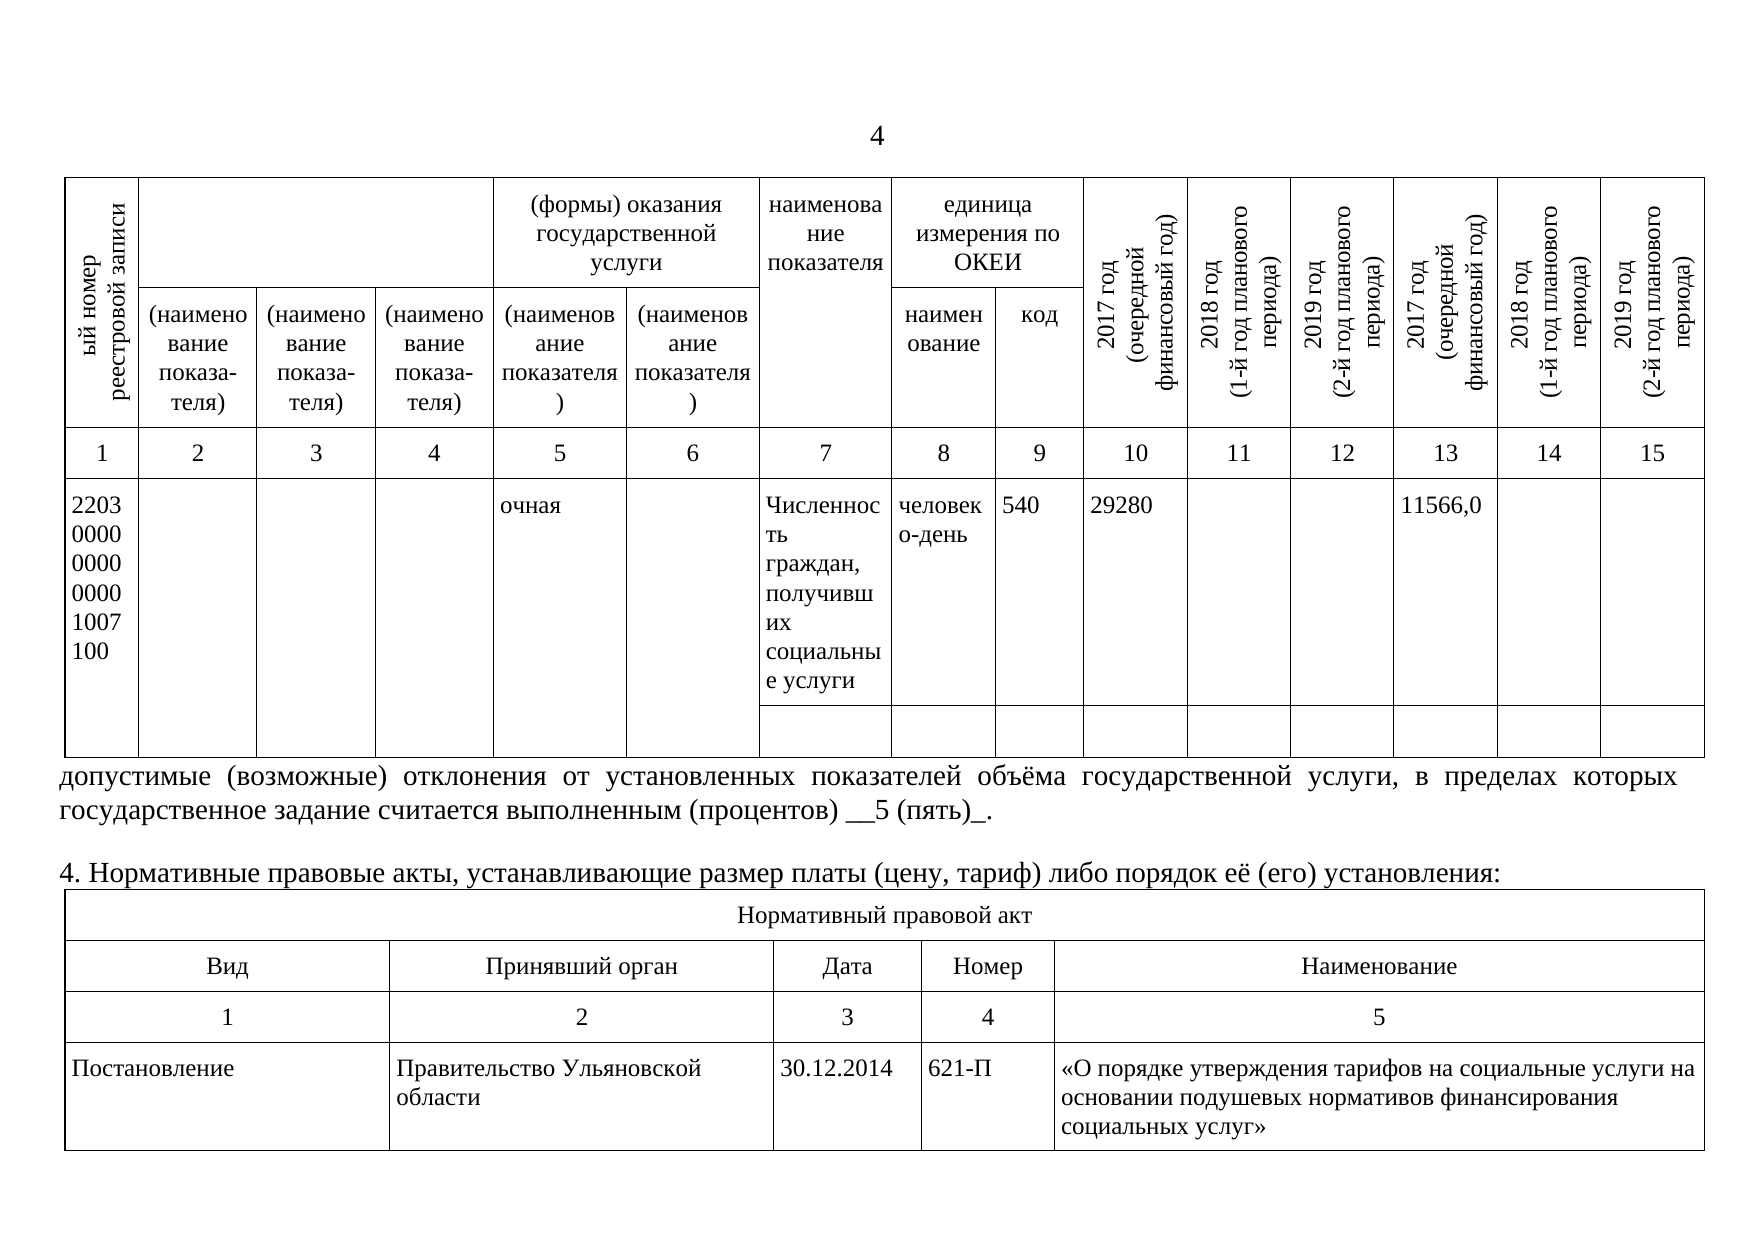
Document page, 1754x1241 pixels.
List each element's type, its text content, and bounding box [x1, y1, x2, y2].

table_cell 30.12.2014 [774, 1043, 921, 1150]
table_cell Правительство Ульяновской области [390, 1043, 773, 1150]
table_cell 14 [1498, 428, 1600, 478]
table_cell очная [494, 479, 626, 757]
table_cell [376, 479, 493, 757]
table_cell 1 [66, 428, 138, 478]
table_cell код [996, 288, 1083, 427]
table_cell 7 [760, 428, 891, 478]
table_cell [1498, 706, 1600, 757]
table_cell (наименование показа-теля) [376, 288, 493, 427]
table_cell 5 [1055, 992, 1704, 1042]
table_cell [1498, 479, 1600, 705]
table_cell 13 [1394, 428, 1497, 478]
table_cell [760, 706, 891, 757]
text 4. Нормативные правовые акты, устанавливающие размер платы (цену, тариф) либо порядок её (его) установления: [59, 855, 1695, 889]
table_cell 15 [1601, 428, 1704, 478]
table_cell Постановление [66, 1043, 389, 1150]
table_cell (наименование показателя) [627, 288, 759, 427]
table_cell [627, 479, 759, 757]
table_cell 11566,0 [1394, 479, 1497, 705]
table_cell [1291, 706, 1393, 757]
table_cell [1084, 706, 1187, 757]
table_cell человеко-день [892, 479, 995, 705]
table_cell 621-П [922, 1043, 1054, 1150]
table_cell 4 [922, 992, 1054, 1042]
table_cell [1188, 479, 1290, 705]
table_cell 2 [139, 428, 256, 478]
table_cell (наименование показа-теля) [257, 288, 375, 427]
table_cell [139, 479, 256, 757]
table_cell [1394, 706, 1497, 757]
table_cell Номер [922, 941, 1054, 991]
table_cell 3 [774, 992, 921, 1042]
table_cell [257, 479, 375, 757]
table_cell [1601, 706, 1704, 757]
table_cell 10 [1084, 428, 1187, 478]
table_cell 3 [257, 428, 375, 478]
text допустимые (возможные) отклонения от установленных показателей объёма государственной услуги, в пределах которых государственное задание считается выполненным (процентов) __5 (пять)_. [59, 758, 1695, 826]
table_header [139, 178, 493, 287]
table_cell 6 [627, 428, 759, 478]
table_cell «О порядке утверждения тарифов на социальные услуги на основании подушевых нормативов финансирования социальных услуг» [1055, 1043, 1704, 1150]
table_cell 2 [390, 992, 773, 1042]
table_cell 8 [892, 428, 995, 478]
table_cell Вид [66, 941, 389, 991]
table_cell 11 [1188, 428, 1290, 478]
table_cell Дата [774, 941, 921, 991]
table_cell единица измерения по ОКЕИ [892, 178, 1083, 287]
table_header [494, 178, 759, 287]
table_cell 2019 год (2-й год планового периода) [1601, 178, 1704, 427]
table_cell [996, 706, 1083, 757]
table_cell наименование показателя [760, 178, 891, 427]
table_cell [892, 706, 995, 757]
table_cell Наименование [1055, 941, 1704, 991]
table_cell 1 [66, 992, 389, 1042]
table_cell 29280 [1084, 479, 1187, 705]
table_cell 2019 год (2-й год планового периода) [1291, 178, 1393, 427]
table_header Нормативный правовой акт [66, 890, 1704, 940]
table_cell (наименование показателя) [494, 288, 626, 427]
table_cell [1601, 479, 1704, 705]
table_cell [1291, 479, 1393, 705]
table_cell Численность граждан, получивших социальные услуги [760, 479, 891, 705]
table_cell (наименование показа-теля) [139, 288, 256, 427]
table_cell наименование [892, 288, 995, 427]
table_cell 2017 год (очередной финансовый год) [1084, 178, 1187, 427]
table_cell 5 [494, 428, 626, 478]
table_cell 22030000000000001007100 [66, 479, 138, 757]
table_cell 9 [996, 428, 1083, 478]
table_cell 2017 год (очередной финансовый год) [1394, 178, 1497, 427]
table_cell Принявший орган [390, 941, 773, 991]
table_cell 12 [1291, 428, 1393, 478]
table_cell [1188, 706, 1290, 757]
table_cell 2018 год (1-й год планового периода) [1188, 178, 1290, 427]
table_cell 540 [996, 479, 1083, 705]
table_cell 4 [376, 428, 493, 478]
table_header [66, 178, 138, 427]
table_cell 2018 год (1-й год планового периода) [1498, 178, 1600, 427]
